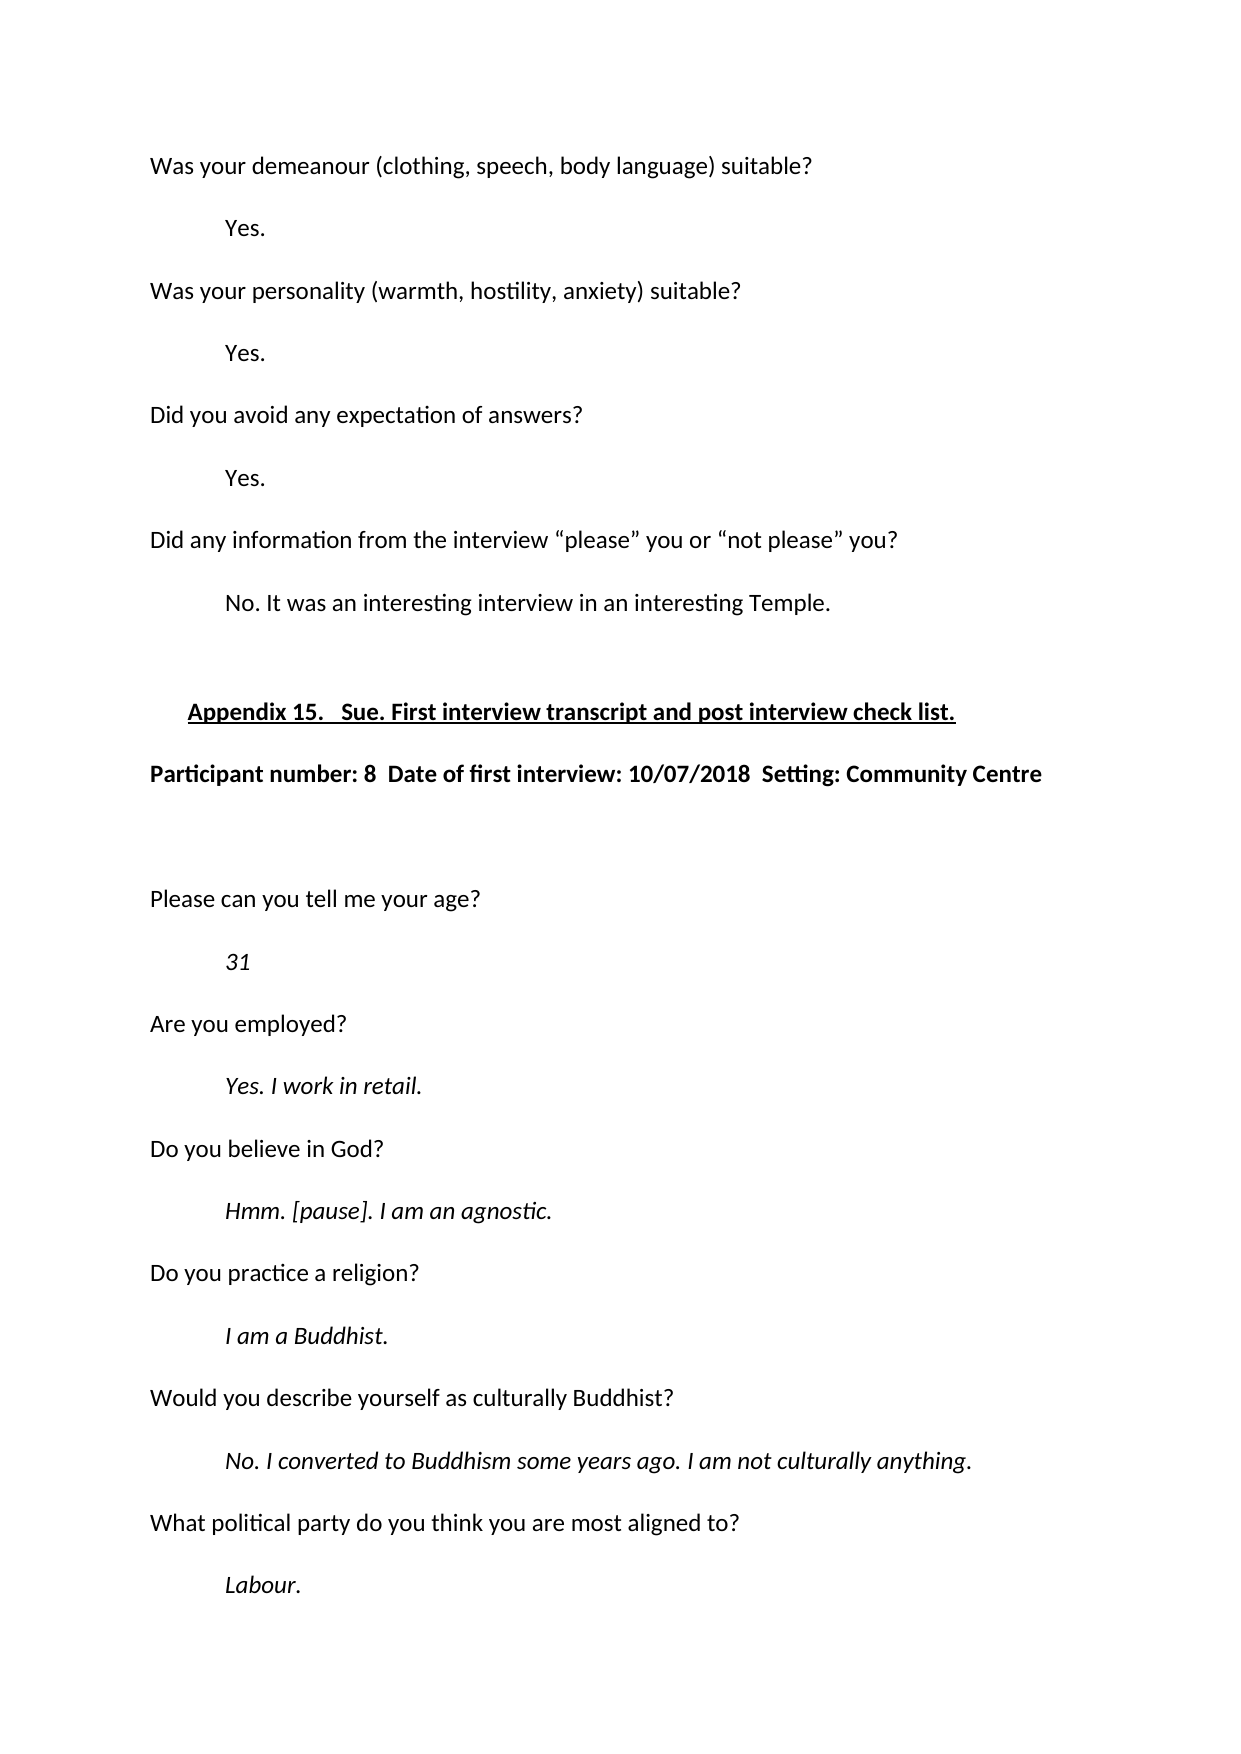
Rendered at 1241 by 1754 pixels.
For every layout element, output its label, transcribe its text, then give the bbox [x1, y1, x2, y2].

text 31 [225, 946, 1090, 976]
text Did any information from the interview “please” you or “not please” you? [150, 524, 1090, 555]
text What political party do you think you are most aligned to? [150, 1507, 1090, 1538]
text Please can you tell me your age? [150, 883, 1090, 914]
text Was your demeanour (clothing, speech, body language) suitable? [150, 150, 1090, 181]
text Was your personality (warmth, hostility, anxiety) suitable? [150, 275, 1090, 305]
text Yes. I work in retail. [225, 1070, 1090, 1101]
text Labour. [225, 1569, 1090, 1600]
text No. It was an interesting interview in an interesting Temple. [225, 587, 1090, 617]
text Yes. [225, 337, 1090, 368]
text Do you believe in God? [150, 1133, 1090, 1163]
text Are you employed? [150, 1008, 1090, 1038]
text Hmm. [pause]. I am an agnostic. [225, 1195, 1090, 1226]
text Did you avoid any expectation of answers? [150, 399, 1090, 430]
text No. I converted to Buddhism some years ago. I am not culturally anything. [225, 1445, 1090, 1475]
text Appendix 15. Sue. First interview transcript and post interview check list. [187, 696, 1090, 727]
text Yes. [225, 212, 1090, 243]
text Participant number: 8 Date of first interview: 10/07/2018 Setting: Community Centre [150, 758, 1090, 789]
text Would you describe yourself as culturally Buddhist? [150, 1382, 1090, 1413]
text I am a Buddhist. [225, 1320, 1090, 1351]
text Do you practice a religion? [150, 1258, 1090, 1288]
text Yes. [225, 462, 1090, 492]
